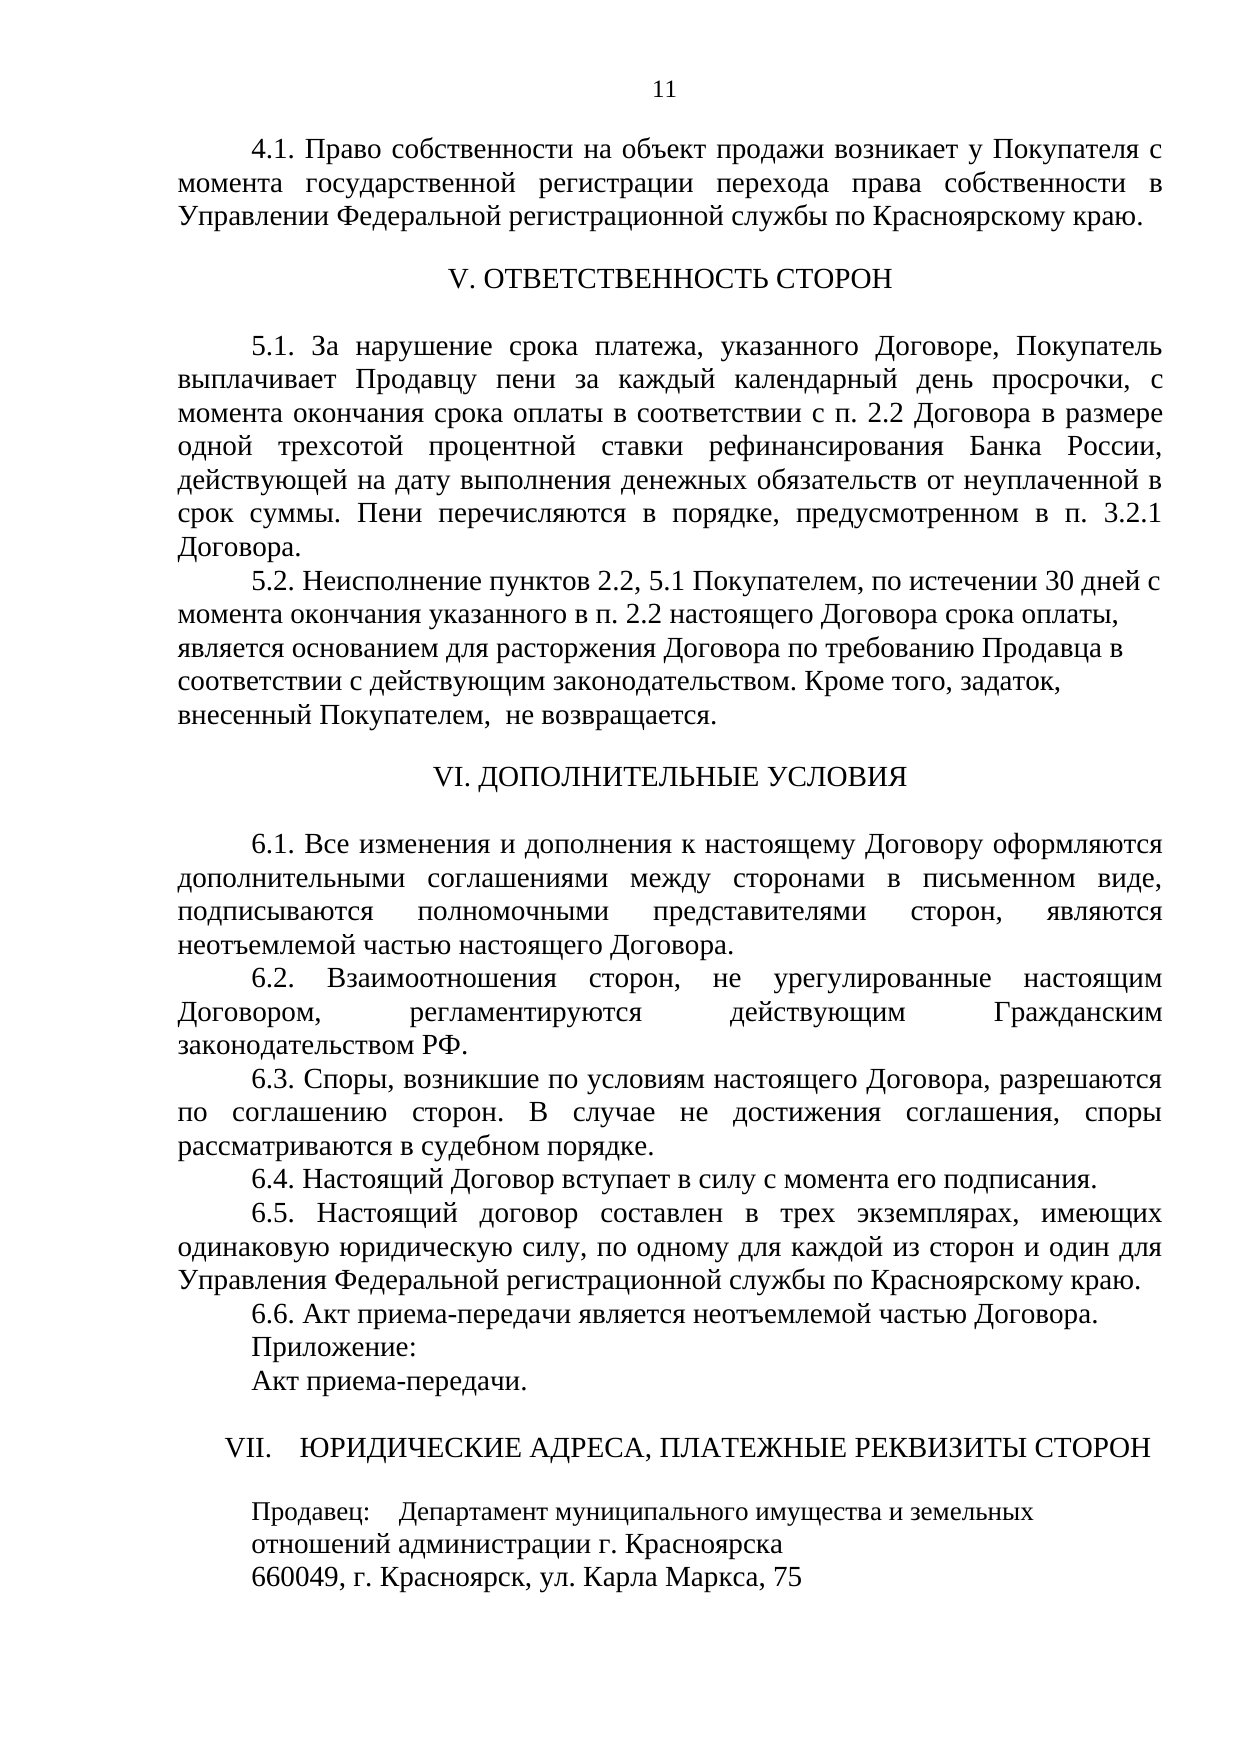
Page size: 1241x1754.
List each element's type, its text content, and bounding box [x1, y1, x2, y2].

text 660049, г. Красноярск, ул. Карла Маркса, 75 [251, 1559, 1161, 1593]
text 6.3. Споры, возникшие по условиям настоящего Договора, разрешаются по соглашению сторон. В случае не достижения соглашения, споры рассматриваются в судебном порядке. [177, 1061, 1163, 1162]
text отношений администрации г. Красноярска [251, 1526, 1161, 1559]
text V. ОТВЕТСТВЕННОСТЬ СТОРОН [177, 261, 1163, 294]
text 6.4. Настоящий Договор вступает в силу с момента его подписания. [177, 1162, 1163, 1195]
text 4.1. Право собственности на объект продажи возникает у Покупателя с момента государственной регистрации перехода права собственности в Управлении Федеральной регистрационной службы по Красноярскому краю. [177, 131, 1163, 232]
text 6.2. Взаимоотношения сторон, не урегулированные настоящим Договором, регламентируются действующим Гражданским законодательством РФ. [177, 960, 1163, 1061]
text VI. ДОПОЛНИТЕЛЬНЫЕ УСЛОВИЯ [177, 759, 1163, 793]
text 6.1. Все изменения и дополнения к настоящему Договору оформляются дополнительными соглашениями между сторонами в письменном виде, подписываются полномочными представителями сторон, являются неотъемлемой частью настоящего Договора. [177, 826, 1163, 960]
list ЮРИДИЧЕСКИЕ АДРЕСА, ПЛАТЕЖНЫЕ РЕКВИЗИТЫ СТОРОН [215, 1430, 1161, 1463]
text 5.1. За нарушение срока платежа, указанного Договоре, Покупатель выплачивает Продавцу пени за каждый календарный день просрочки, c момента окончания срока оплаты в соответствии с п. 2.2 Договора в размере одной трехсотой процентной ставки рефинансирования Банка России, действующей на дату выполнения денежных обязательств от неуплаченной в срок суммы. Пени перечисляются в порядке, предусмотренном в п. 3.2.1 Договора. [177, 328, 1163, 563]
text Акт приема-передачи. [177, 1363, 1163, 1396]
text 5.2. Неисполнение пунктов 2.2, 5.1 Покупателем, по истечении 30 дней с момента окончания указанного в п. 2.2 настоящего Договора срока оплаты, является основанием для расторжения Договора по требованию Продавца в соответствии с действующим законодательством. Кроме того, задаток, внесенный Покупателем, не возвращается. [177, 563, 1163, 730]
text Приложение: [177, 1329, 1163, 1363]
text 6.6. Акт приема-передачи является неотъемлемой частью Договора. [177, 1296, 1163, 1329]
subtitle Продавец: Департамент муниципального имущества и земельных [251, 1494, 1161, 1526]
text 6.5. Настоящий договор составлен в трех экземплярах, имеющих одинаковую юридическую силу, по одному для каждой из сторон и один для Управления Федеральной регистрационной службы по Красноярскому краю. [177, 1195, 1163, 1296]
